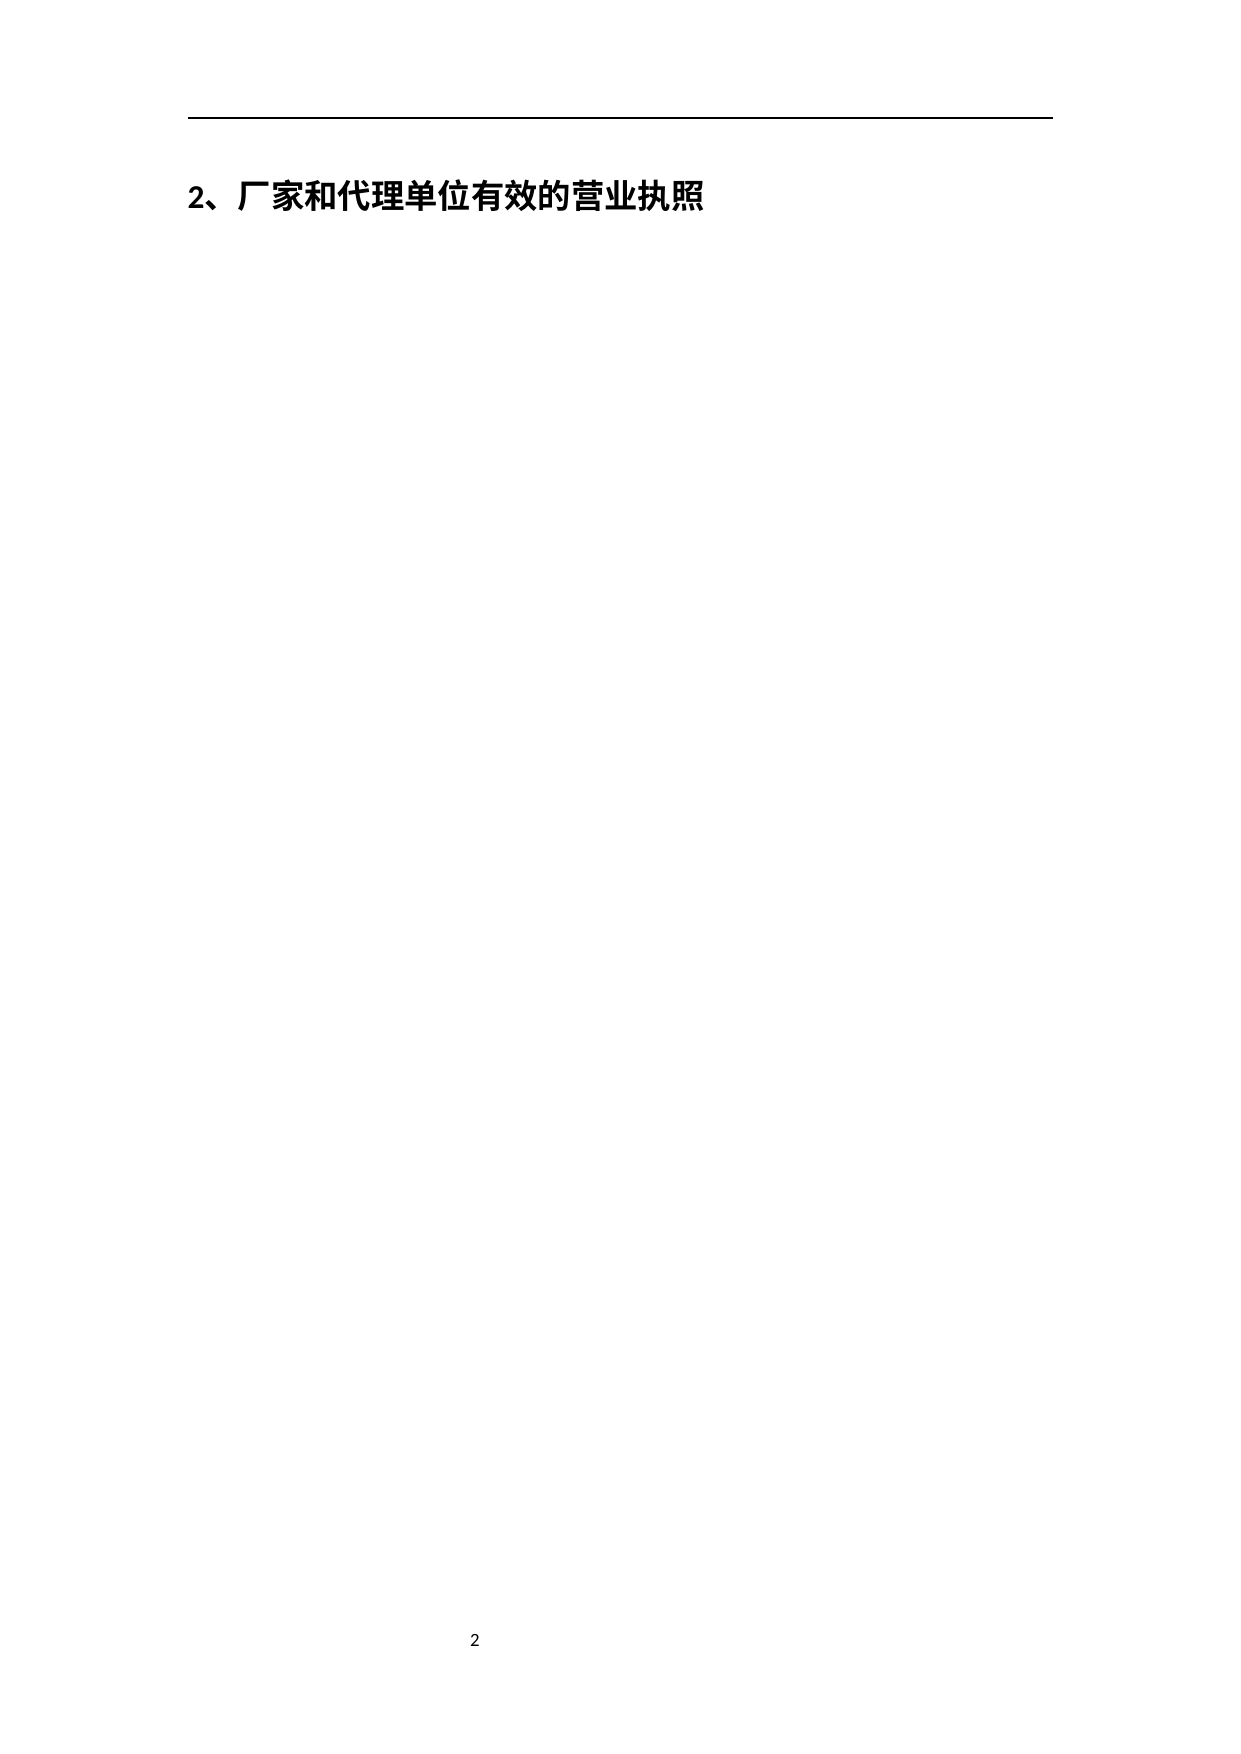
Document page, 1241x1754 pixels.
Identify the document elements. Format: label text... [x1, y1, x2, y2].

text 2、厂家和代理单位有效的营业执照 [187, 162, 1053, 227]
